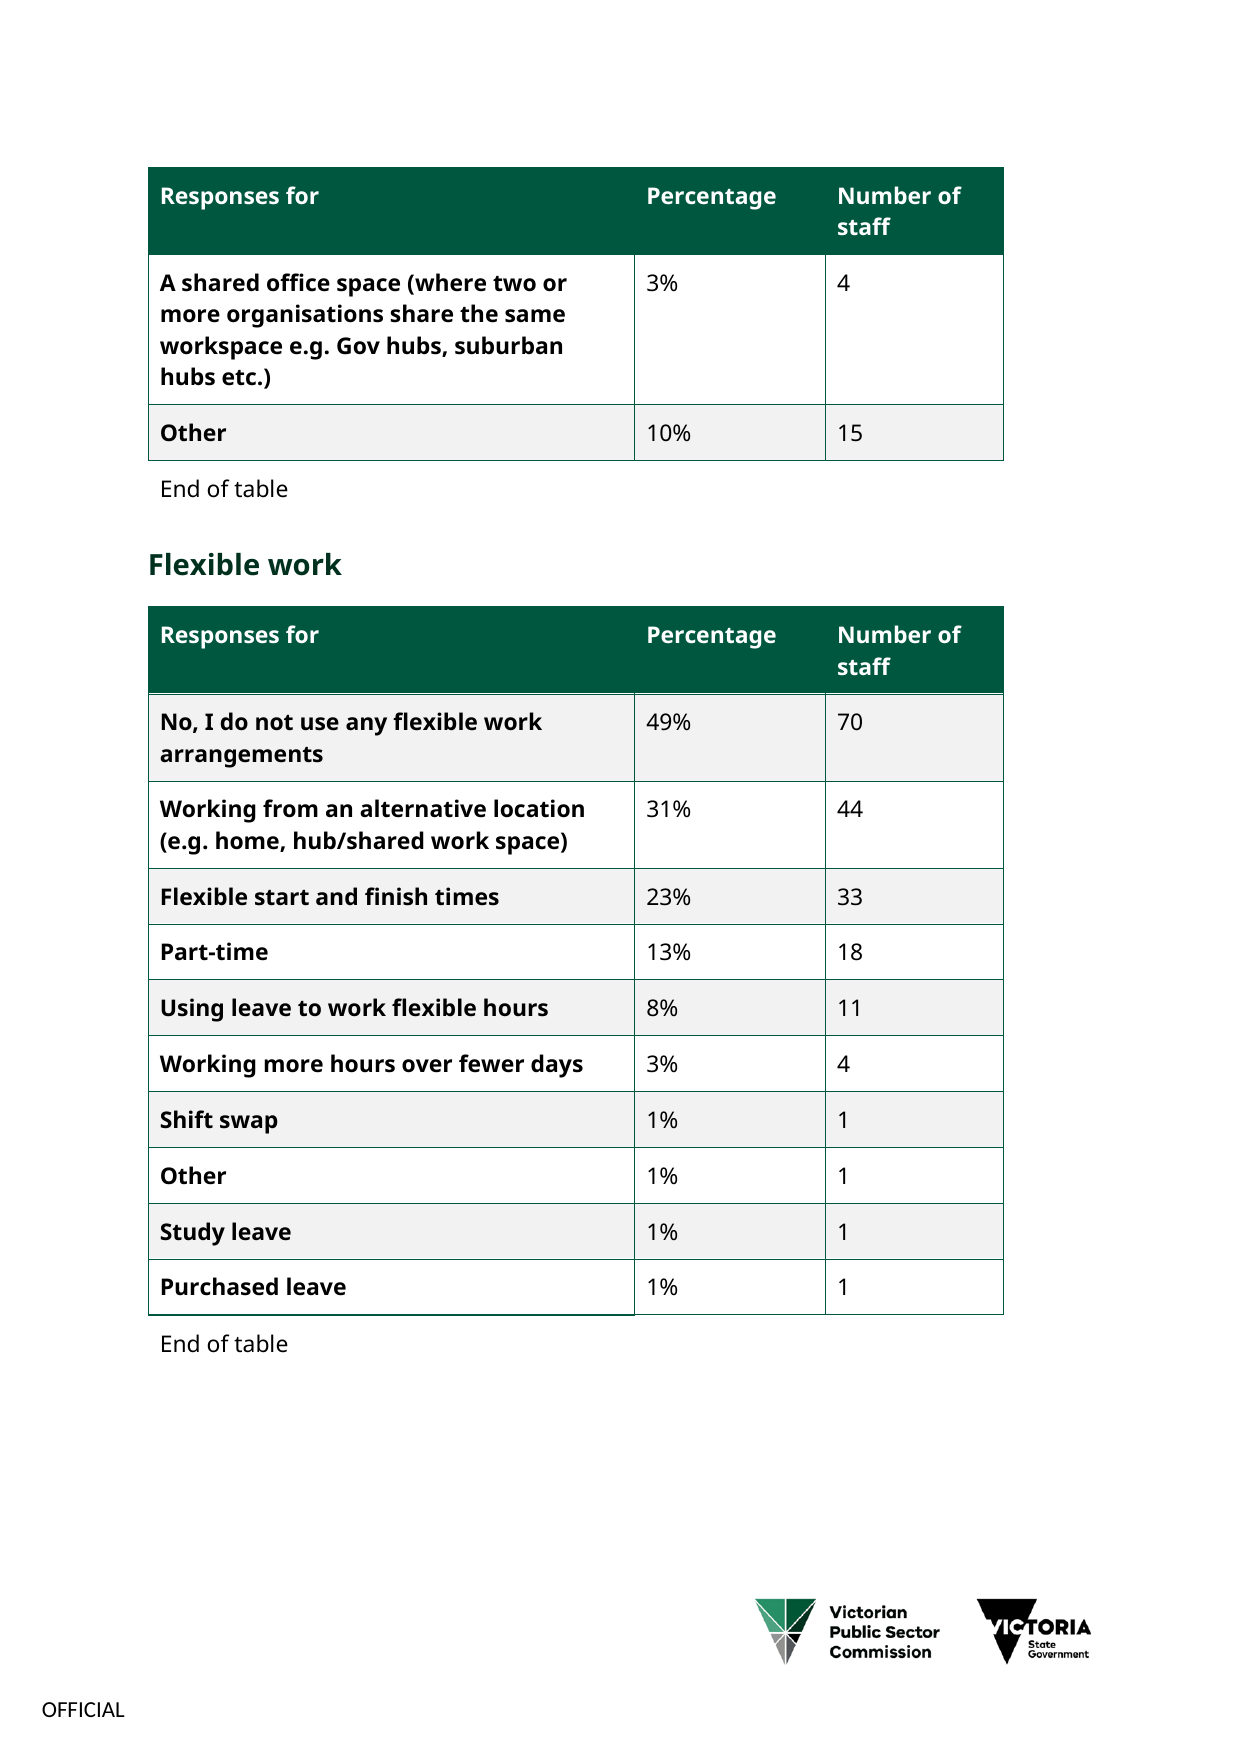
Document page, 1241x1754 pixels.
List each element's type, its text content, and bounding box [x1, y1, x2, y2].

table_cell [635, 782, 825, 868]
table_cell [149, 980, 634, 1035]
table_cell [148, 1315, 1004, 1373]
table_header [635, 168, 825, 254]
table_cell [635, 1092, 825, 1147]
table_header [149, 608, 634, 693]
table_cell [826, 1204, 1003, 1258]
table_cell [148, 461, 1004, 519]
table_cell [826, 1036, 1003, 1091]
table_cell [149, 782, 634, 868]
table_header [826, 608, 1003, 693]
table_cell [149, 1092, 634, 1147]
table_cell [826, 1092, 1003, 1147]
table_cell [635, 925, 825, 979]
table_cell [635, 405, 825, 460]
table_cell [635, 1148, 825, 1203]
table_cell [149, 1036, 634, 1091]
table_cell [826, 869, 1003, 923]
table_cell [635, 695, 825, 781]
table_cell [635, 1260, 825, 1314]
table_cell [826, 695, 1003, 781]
subtitle Flexible work [148, 544, 1092, 584]
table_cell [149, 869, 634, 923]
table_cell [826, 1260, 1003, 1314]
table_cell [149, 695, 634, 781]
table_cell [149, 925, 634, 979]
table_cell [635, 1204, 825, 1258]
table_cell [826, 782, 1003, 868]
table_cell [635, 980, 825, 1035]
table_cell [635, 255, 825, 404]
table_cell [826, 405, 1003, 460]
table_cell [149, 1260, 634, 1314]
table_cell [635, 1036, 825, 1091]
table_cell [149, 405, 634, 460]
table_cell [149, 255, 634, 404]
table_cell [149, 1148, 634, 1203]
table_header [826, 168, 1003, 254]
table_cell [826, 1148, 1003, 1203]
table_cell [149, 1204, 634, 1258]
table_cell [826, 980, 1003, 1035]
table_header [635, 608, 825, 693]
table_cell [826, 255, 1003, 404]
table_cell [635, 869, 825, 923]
picture [754, 1598, 1093, 1666]
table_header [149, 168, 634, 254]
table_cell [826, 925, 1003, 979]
